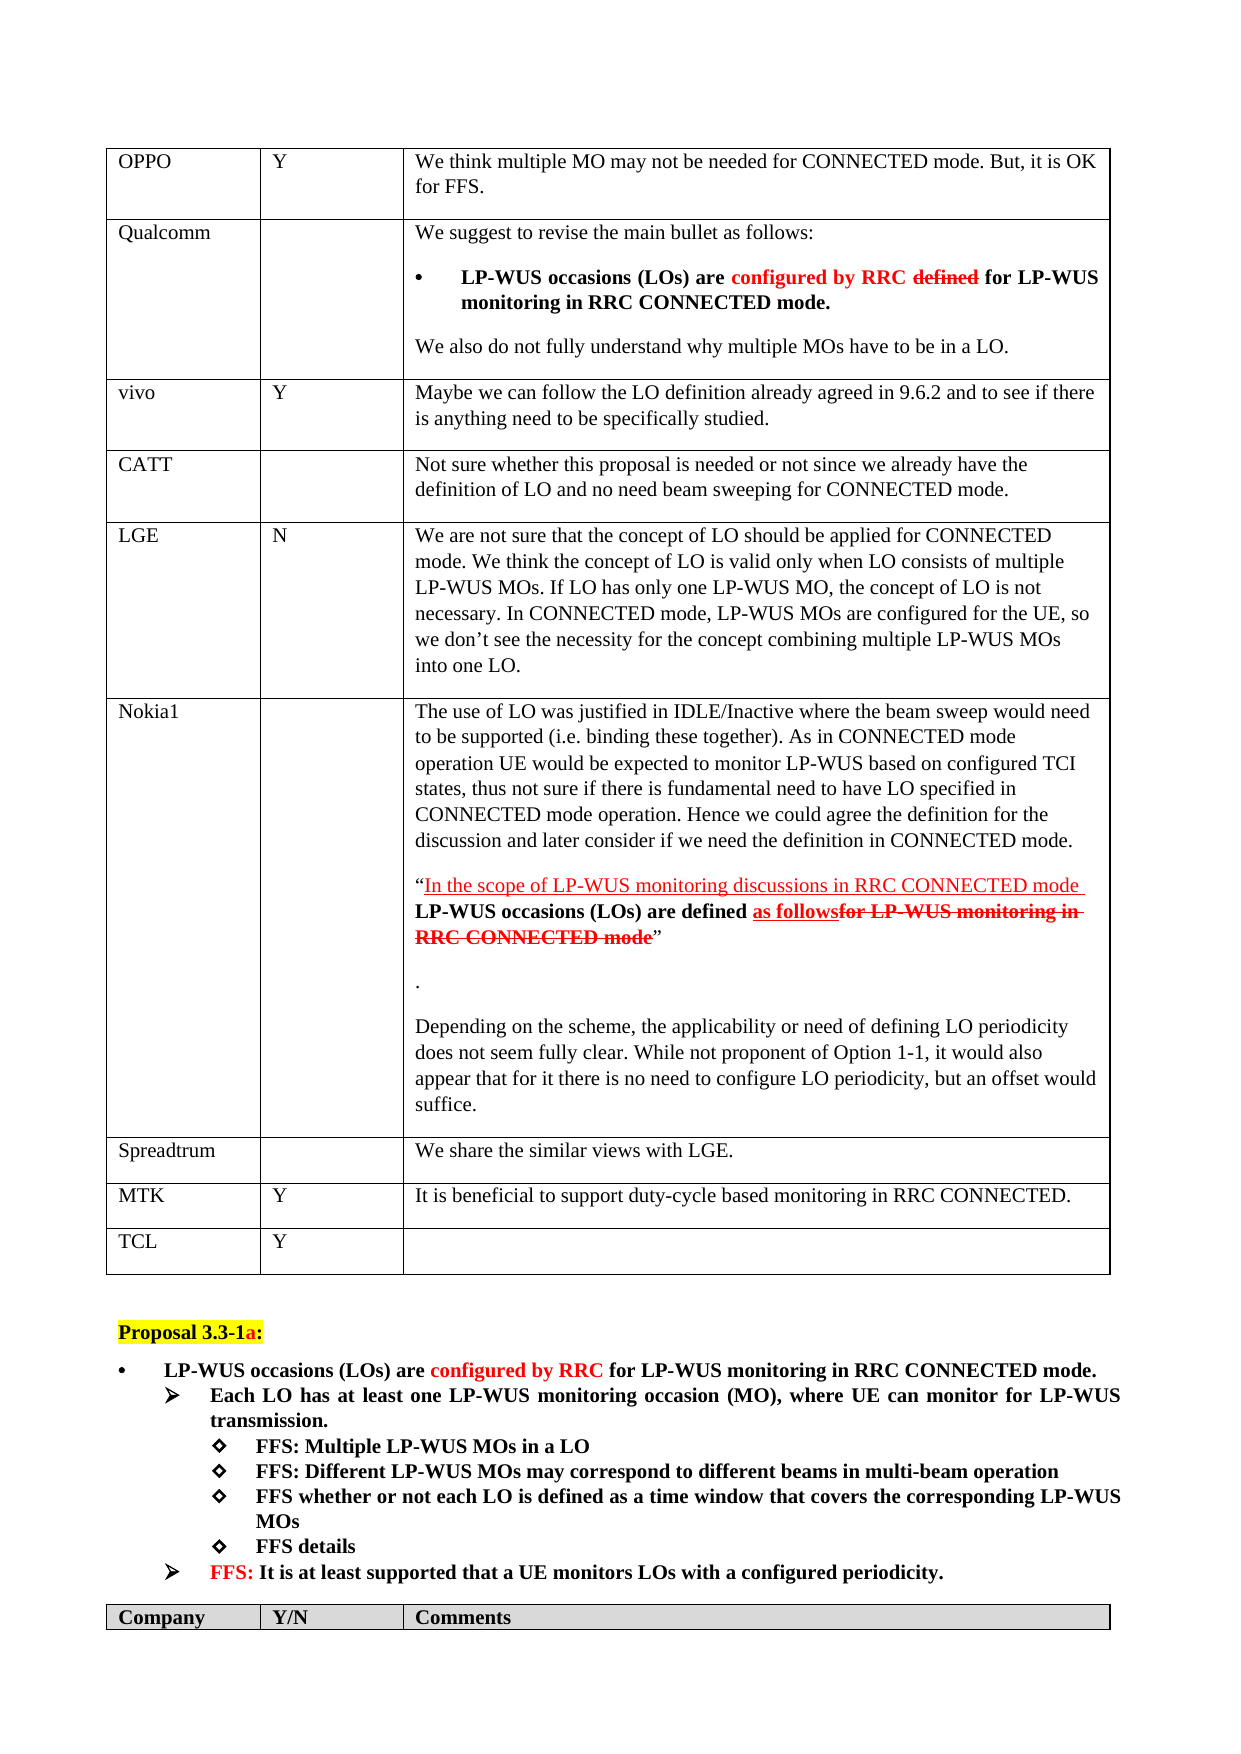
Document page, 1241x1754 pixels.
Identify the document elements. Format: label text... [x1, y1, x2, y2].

table_cell Spreadtrum [107, 1138, 260, 1182]
table_cell OPPO [107, 149, 260, 219]
table_cell [261, 1138, 403, 1182]
table_cell Y [261, 380, 403, 450]
table_cell [261, 451, 403, 522]
table_cell We think multiple MO may not be needed for CONNECTED mode. But, it is OK for FFS. [404, 149, 1109, 219]
subtitle Proposal 3.3-1a: [118, 1319, 1122, 1344]
list FFS details [210, 1534, 1122, 1558]
list FFS: Multiple LP-WUS MOs in a LO [210, 1434, 1122, 1458]
table_cell [404, 1229, 1109, 1274]
table_header Y/N [261, 1605, 403, 1629]
table_cell CATT [107, 451, 260, 522]
table_header Company [107, 1605, 260, 1629]
table_cell Qualcomm [107, 220, 260, 379]
list LP-WUS occasions (LOs) are configured by RRC for LP-WUS monitoring in RRC CONNECTED mode. [118, 1358, 1122, 1382]
table_cell The use of LO was justified in IDLE/Inactive where the beam sweep would need to be supported (i.e. binding these together). As in CONNECTED mode operation UE would be expected to monitor LP-WUS based on configured TCI states, thus not sure if there is fundamental need to have LO specified in CONNECTED mode operation. Hence we could agree the definition for the discussion and later consider if we need the definition in CONNECTED mode. “In the scope of LP-WUS monitoring discussions in RRC CONNECTED mode LP-WUS occasions (LOs) are defined as followsfor LP-WUS monitoring in RRC CONNECTED mode” . Depending on the scheme, the applicability or need of defining LO periodicity does not seem fully clear. While not proponent of Option 1-1, it would also appear that for it there is no need to configure LO periodicity, but an offset would suffice. [404, 699, 1109, 1137]
table_cell N [261, 523, 403, 697]
table_cell Y [261, 1229, 403, 1274]
list FFS: Different LP-WUS MOs may correspond to different beams in multi-beam operation [210, 1459, 1122, 1483]
table_cell Not sure whether this proposal is needed or not since we already have the definition of LO and no need beam sweeping for CONNECTED mode. [404, 451, 1109, 522]
list FFS: It is at least supported that a UE monitors LOs with a configured periodicity. [164, 1560, 1122, 1584]
table_cell TCL [107, 1229, 260, 1274]
table_cell Y [261, 149, 403, 219]
table_header Comments [404, 1605, 1109, 1629]
table_cell We share the similar views with LGE. [404, 1138, 1109, 1182]
table_cell LGE [107, 523, 260, 697]
table_cell We suggest to revise the main bullet as follows: LP-WUS occasions (LOs) are configured by RRC defined for LP-WUS monitoring in RRC CONNECTED mode. We also do not fully understand why multiple MOs have to be in a LO. [404, 220, 1109, 379]
table_cell vivo [107, 380, 260, 450]
table_cell [261, 699, 403, 1137]
table_cell It is beneficial to support duty-cycle based monitoring in RRC CONNECTED. [404, 1184, 1109, 1228]
list Each LO has at least one LP-WUS monitoring occasion (MO), where UE can monitor for LP-WUS transmission. [164, 1383, 1122, 1432]
table_cell MTK [107, 1184, 260, 1228]
table_cell Nokia1 [107, 699, 260, 1137]
table_cell Maybe we can follow the LO definition already agreed in 9.6.2 and to see if there is anything need to be specifically studied. [404, 380, 1109, 450]
table_cell We are not sure that the concept of LO should be applied for CONNECTED mode. We think the concept of LO is valid only when LO consists of multiple LP-WUS MOs. If LO has only one LP-WUS MO, the concept of LO is not necessary. In CONNECTED mode, LP-WUS MOs are configured for the UE, so we don’t see the necessity for the concept combining multiple LP-WUS MOs into one LO. [404, 523, 1109, 697]
table_cell [261, 220, 403, 379]
table_cell Y [261, 1184, 403, 1228]
list FFS whether or not each LO is defined as a time window that covers the corresponding LP-WUS MOs [210, 1484, 1122, 1533]
